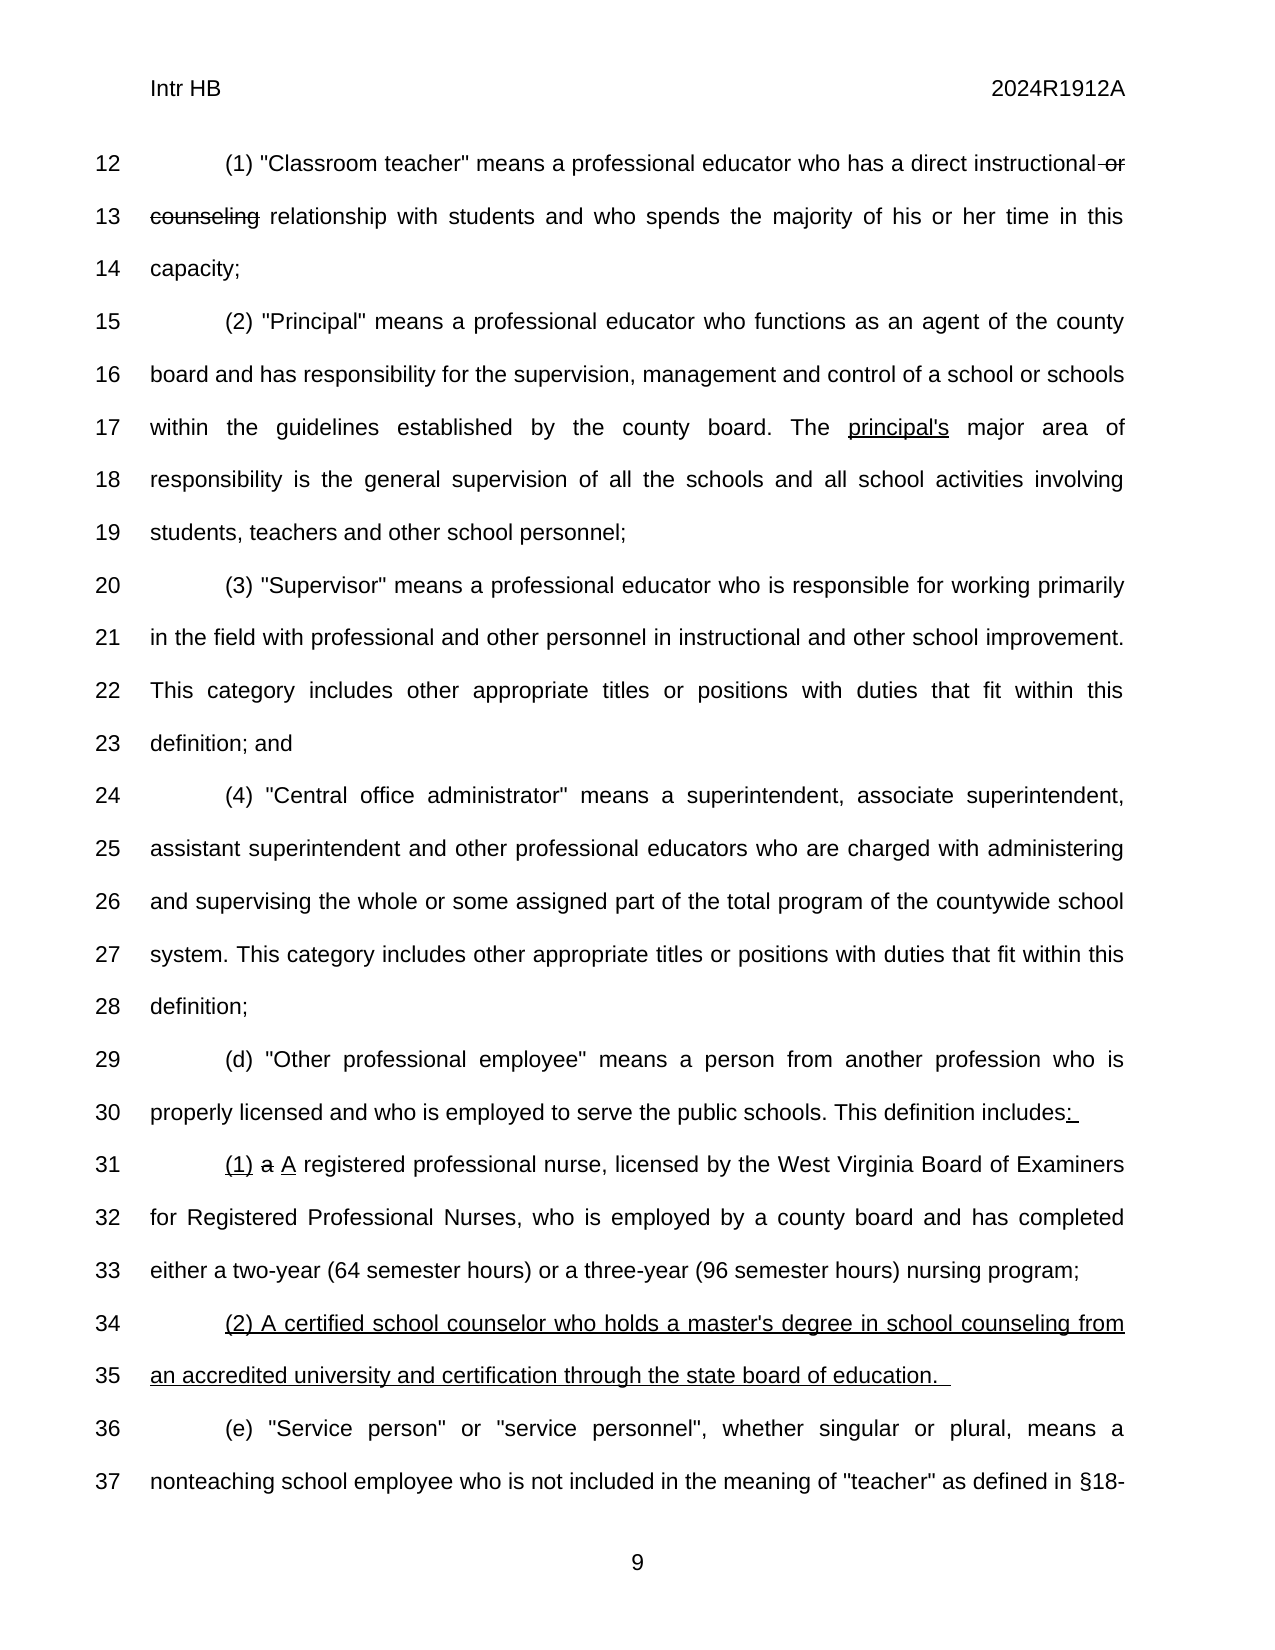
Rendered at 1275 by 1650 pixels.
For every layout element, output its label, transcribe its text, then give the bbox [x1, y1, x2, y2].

text (1) a A registered professional nurse, licensed by the West Virginia Board of Examiners for Registered Professional Nurses, who is employed by a county board and has completed either a two-year (64 semester hours) or a three-year (96 semester hours) nursing program; [150, 1151, 1125, 1283]
text (1) "Classroom teacher" means a professional educator who has a direct instructional or counseling relationship with students and who spends the majority of his or her time in this capacity; [150, 150, 1125, 282]
text (4) "Central office administrator" means a superintendent, associate superintendent, assistant superintendent and other professional educators who are charged with administering and supervising the whole or some assigned part of the total program of the countywide school system. This category includes other appropriate titles or positions with duties that fit within this definition; [150, 782, 1125, 1020]
text (2) A certified school counselor who holds a master's degree in school counseling from an accredited university and certification through the state board of education. [150, 1309, 1125, 1389]
text (2) "Principal" means a professional educator who functions as an agent of the county board and has responsibility for the supervision, management and control of a school or schools within the guidelines established by the county board. The principal's major area of responsibility is the general supervision of all the schools and all school activities involving students, teachers and other school personnel; [150, 308, 1125, 545]
text (d) "Other professional employee" means a person from another profession who is properly licensed and who is employed to serve the public schools. This definition includes: [150, 1046, 1125, 1125]
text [150, 1415, 1125, 1494]
text (3) "Supervisor" means a professional educator who is responsible for working primarily in the field with professional and other personnel in instructional and other school improvement. This category includes other appropriate titles or positions with duties that fit within this definition; and [150, 572, 1125, 756]
